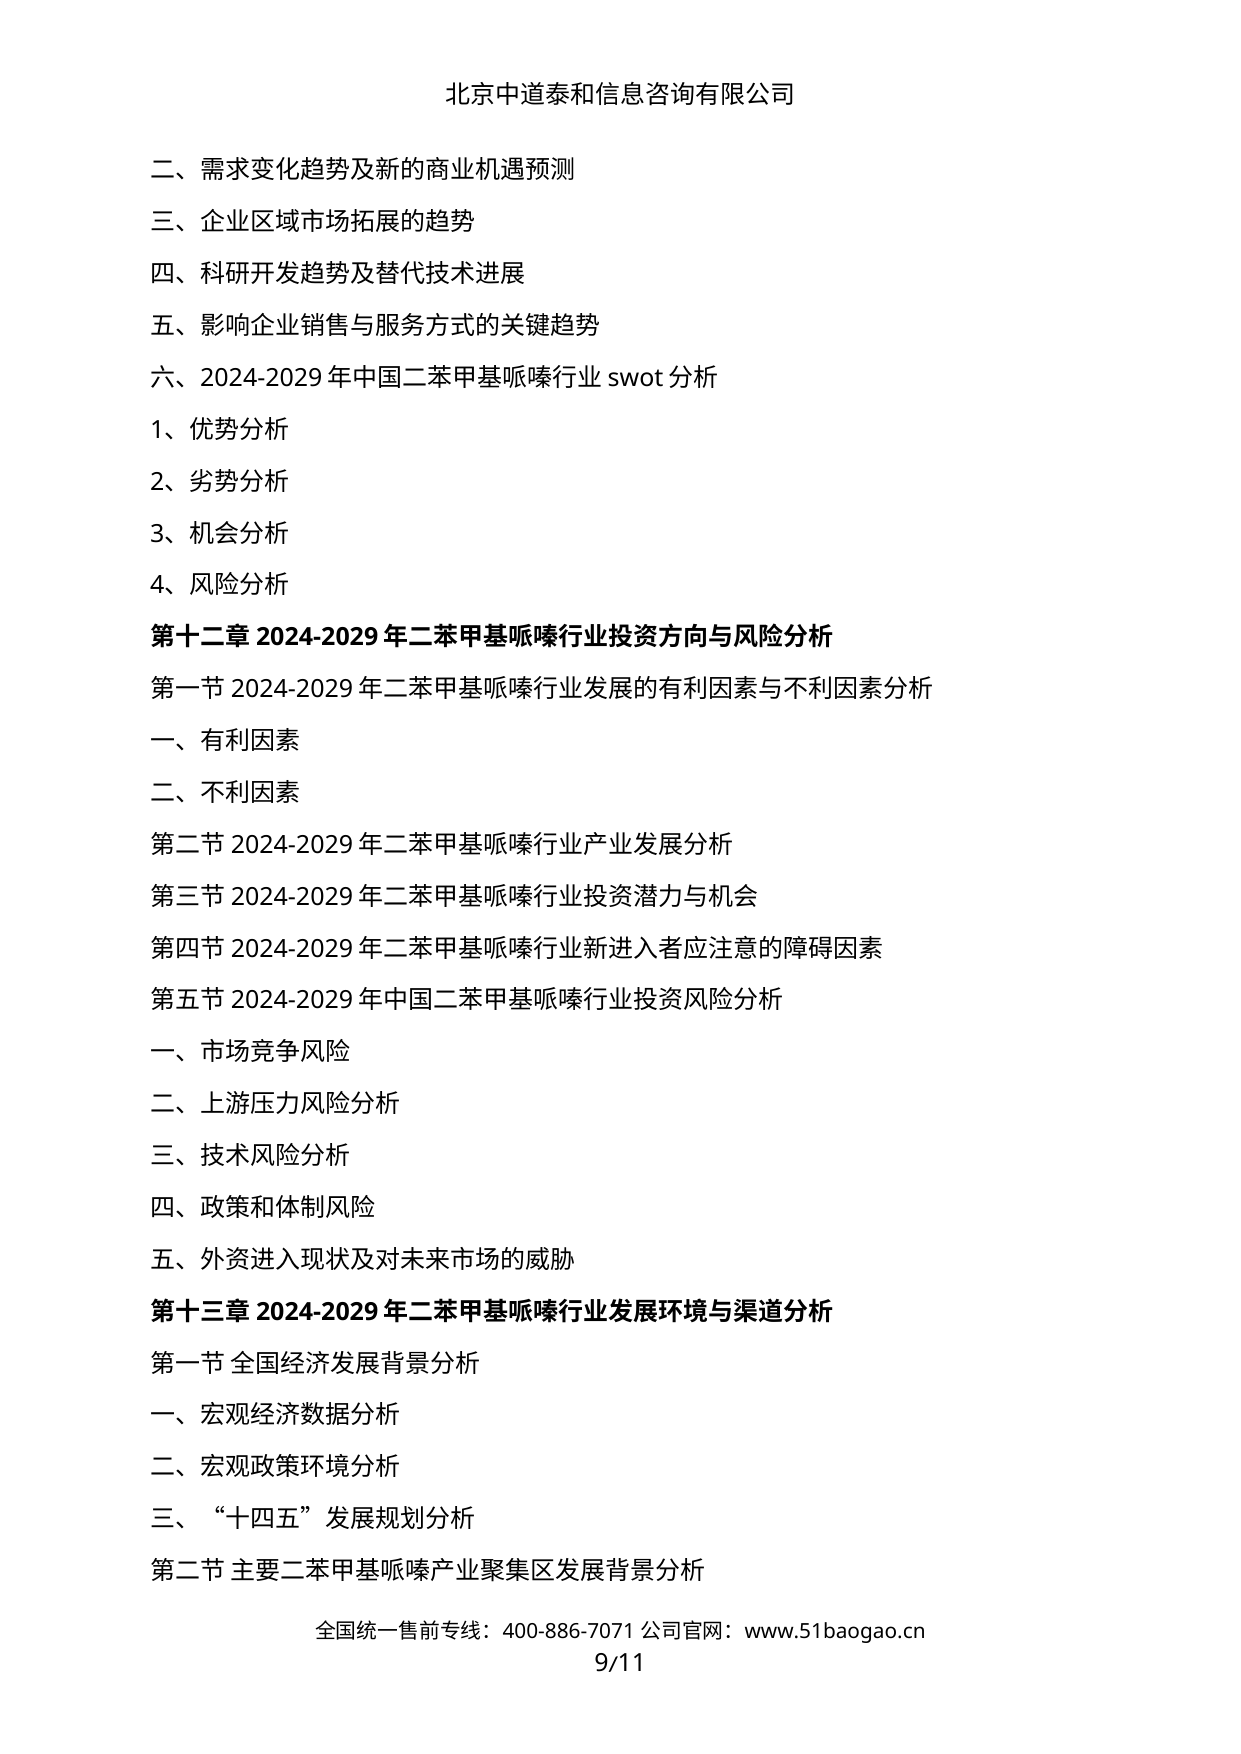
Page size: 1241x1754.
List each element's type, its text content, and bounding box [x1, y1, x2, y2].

text 2、劣势分析 [150, 461, 1090, 497]
text 第一节 全国经济发展背景分析 [150, 1343, 1090, 1379]
text 四、政策和体制风险 [150, 1187, 1090, 1224]
text 五、外资进入现状及对未来市场的威胁 [150, 1239, 1090, 1276]
text 第十二章 2024-2029年二苯甲基哌嗪行业投资方向与风险分析 [150, 617, 1090, 653]
text 第二节 主要二苯甲基哌嗪产业聚集区发展背景分析 [150, 1551, 1090, 1587]
text 第一节 2024-2029年二苯甲基哌嗪行业发展的有利因素与不利因素分析 [150, 669, 1090, 705]
text 一、宏观经济数据分析 [150, 1395, 1090, 1431]
text 二、不利因素 [150, 772, 1090, 809]
text 第四节 2024-2029年二苯甲基哌嗪行业新进入者应注意的障碍因素 [150, 928, 1090, 964]
text 1、优势分析 [150, 409, 1090, 446]
text 一、市场竞争风险 [150, 1032, 1090, 1068]
text 三、“十四五”发展规划分析 [150, 1499, 1090, 1535]
text 4、风险分析 [150, 565, 1090, 601]
text 三、技术风险分析 [150, 1136, 1090, 1172]
text 第二节 2024-2029年二苯甲基哌嗪行业产业发展分析 [150, 824, 1090, 861]
text 五、影响企业销售与服务方式的关键趋势 [150, 306, 1090, 342]
text 第十三章 2024-2029年二苯甲基哌嗪行业发展环境与渠道分析 [150, 1291, 1090, 1327]
text 二、上游压力风险分析 [150, 1084, 1090, 1120]
text 3、机会分析 [150, 513, 1090, 549]
text 第五节 2024-2029年中国二苯甲基哌嗪行业投资风险分析 [150, 980, 1090, 1016]
text 一、有利因素 [150, 721, 1090, 757]
text 第三节 2024-2029年二苯甲基哌嗪行业投资潜力与机会 [150, 876, 1090, 912]
text 三、企业区域市场拓展的趋势 [150, 202, 1090, 238]
text 二、宏观政策环境分析 [150, 1447, 1090, 1483]
text 六、2024-2029年中国二苯甲基哌嗪行业swot分析 [150, 357, 1090, 394]
text 四、科研开发趋势及替代技术进展 [150, 254, 1090, 290]
text 二、需求变化趋势及新的商业机遇预测 [150, 150, 1090, 186]
